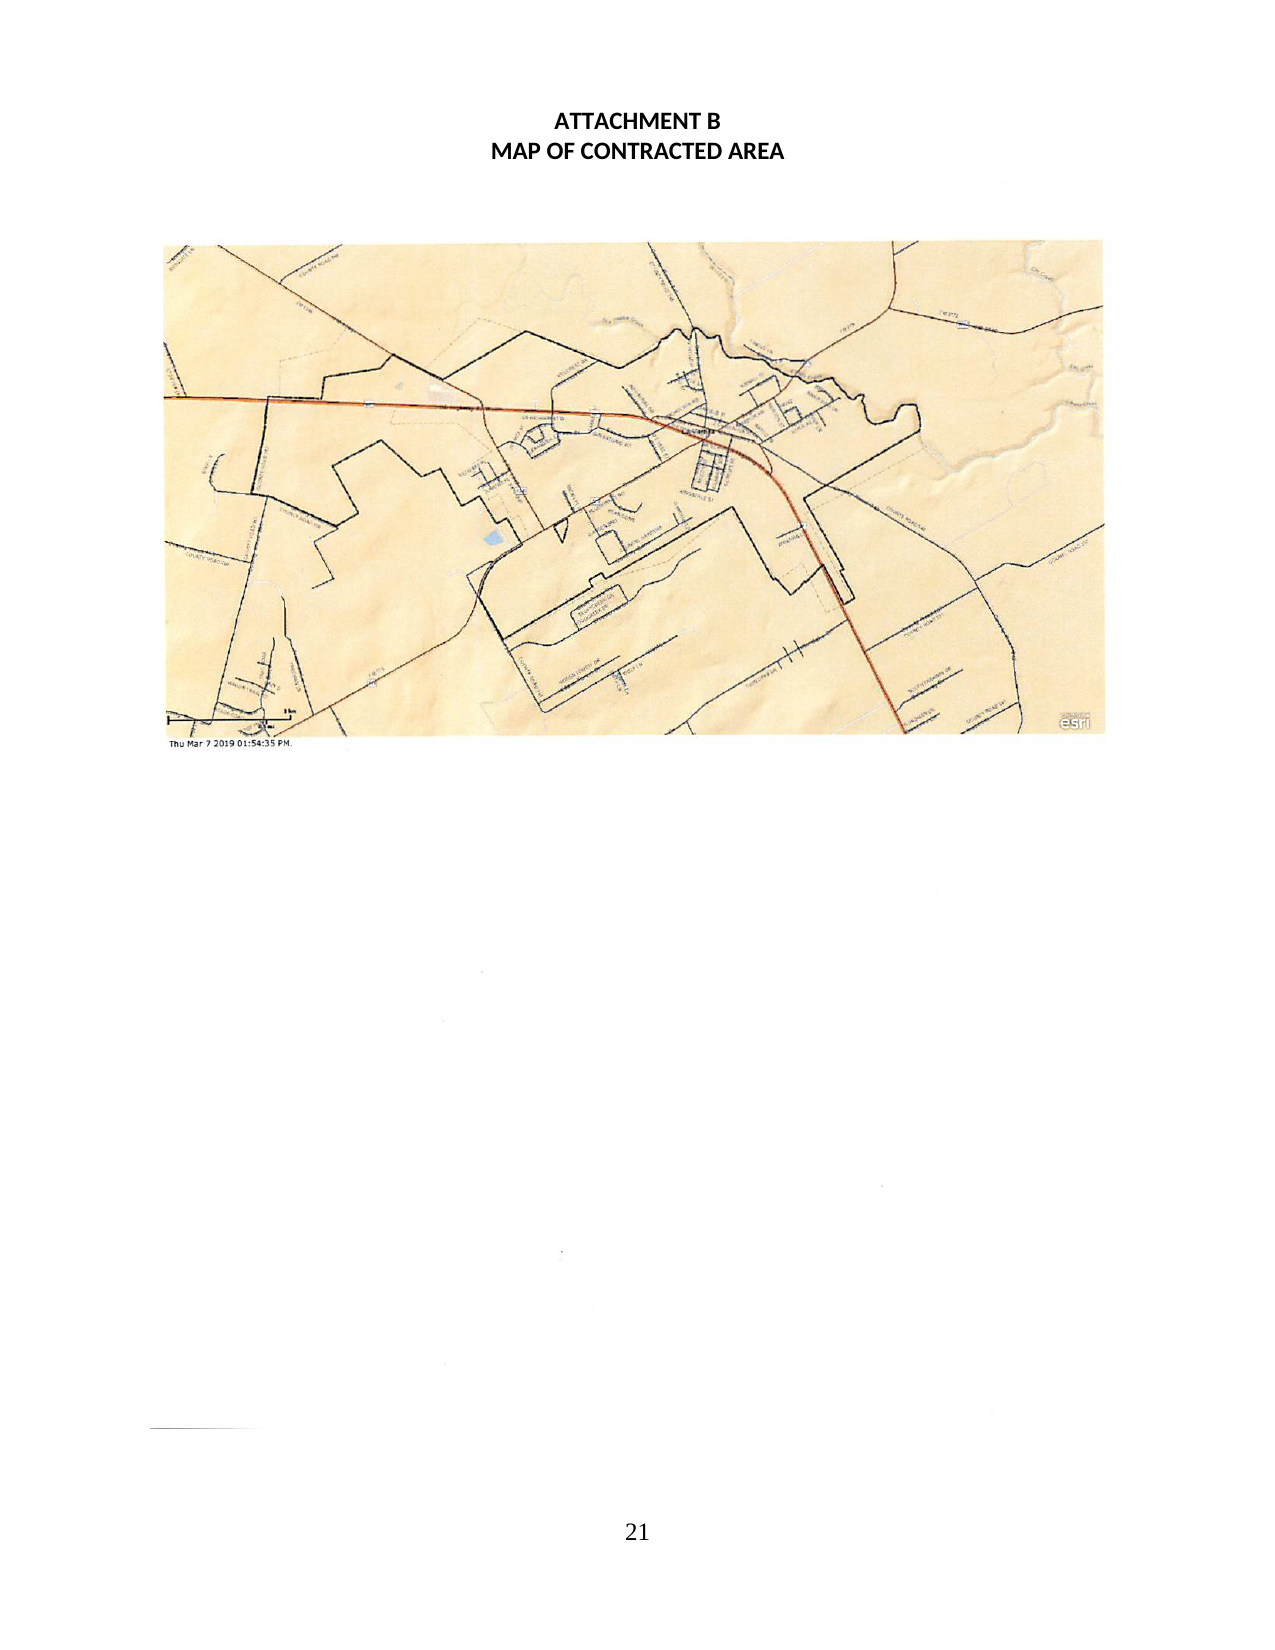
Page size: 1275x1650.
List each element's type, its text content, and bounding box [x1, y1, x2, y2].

text MAP OF CONTRACTED AREA [150, 136, 1125, 166]
text ATTACHMENT B [150, 105, 1125, 136]
